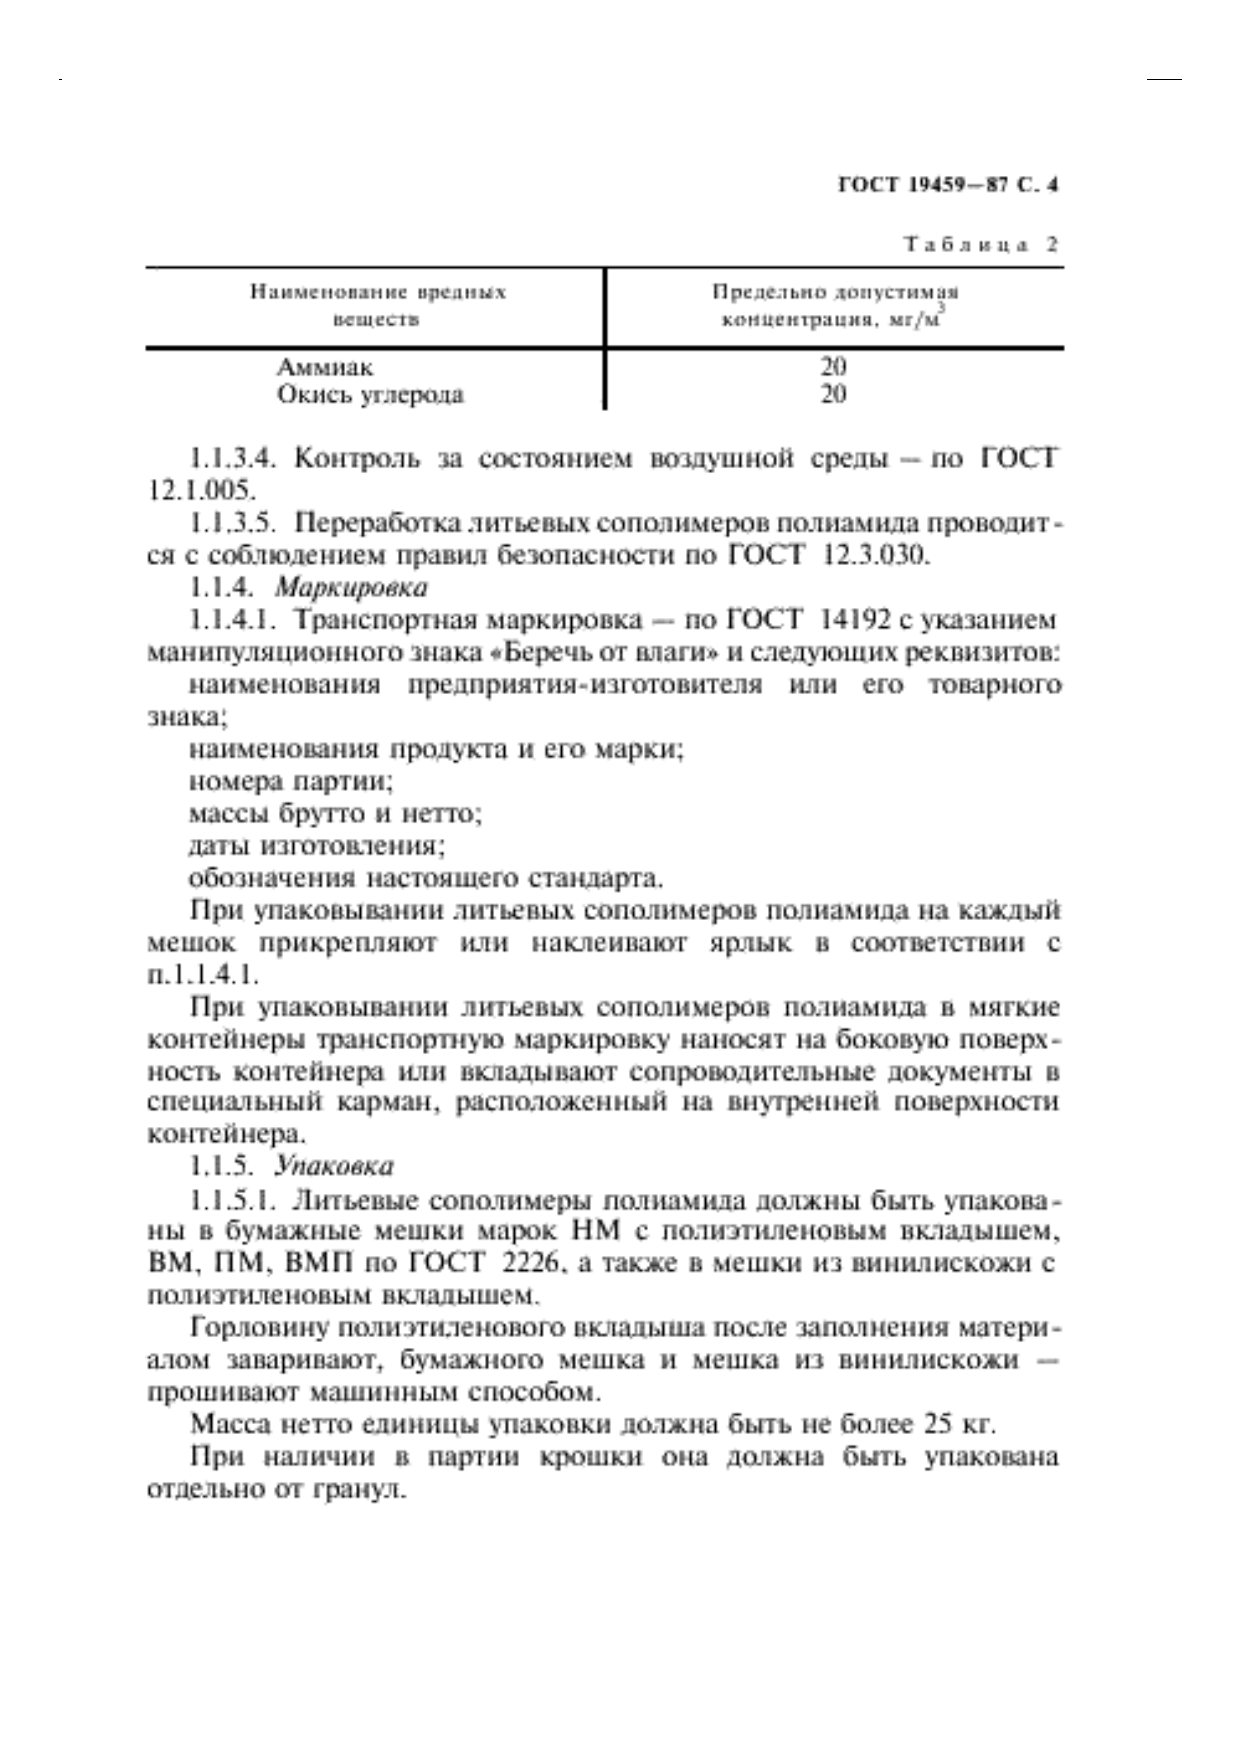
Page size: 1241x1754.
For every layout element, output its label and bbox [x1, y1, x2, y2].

picture [62, 41, 1147, 1707]
